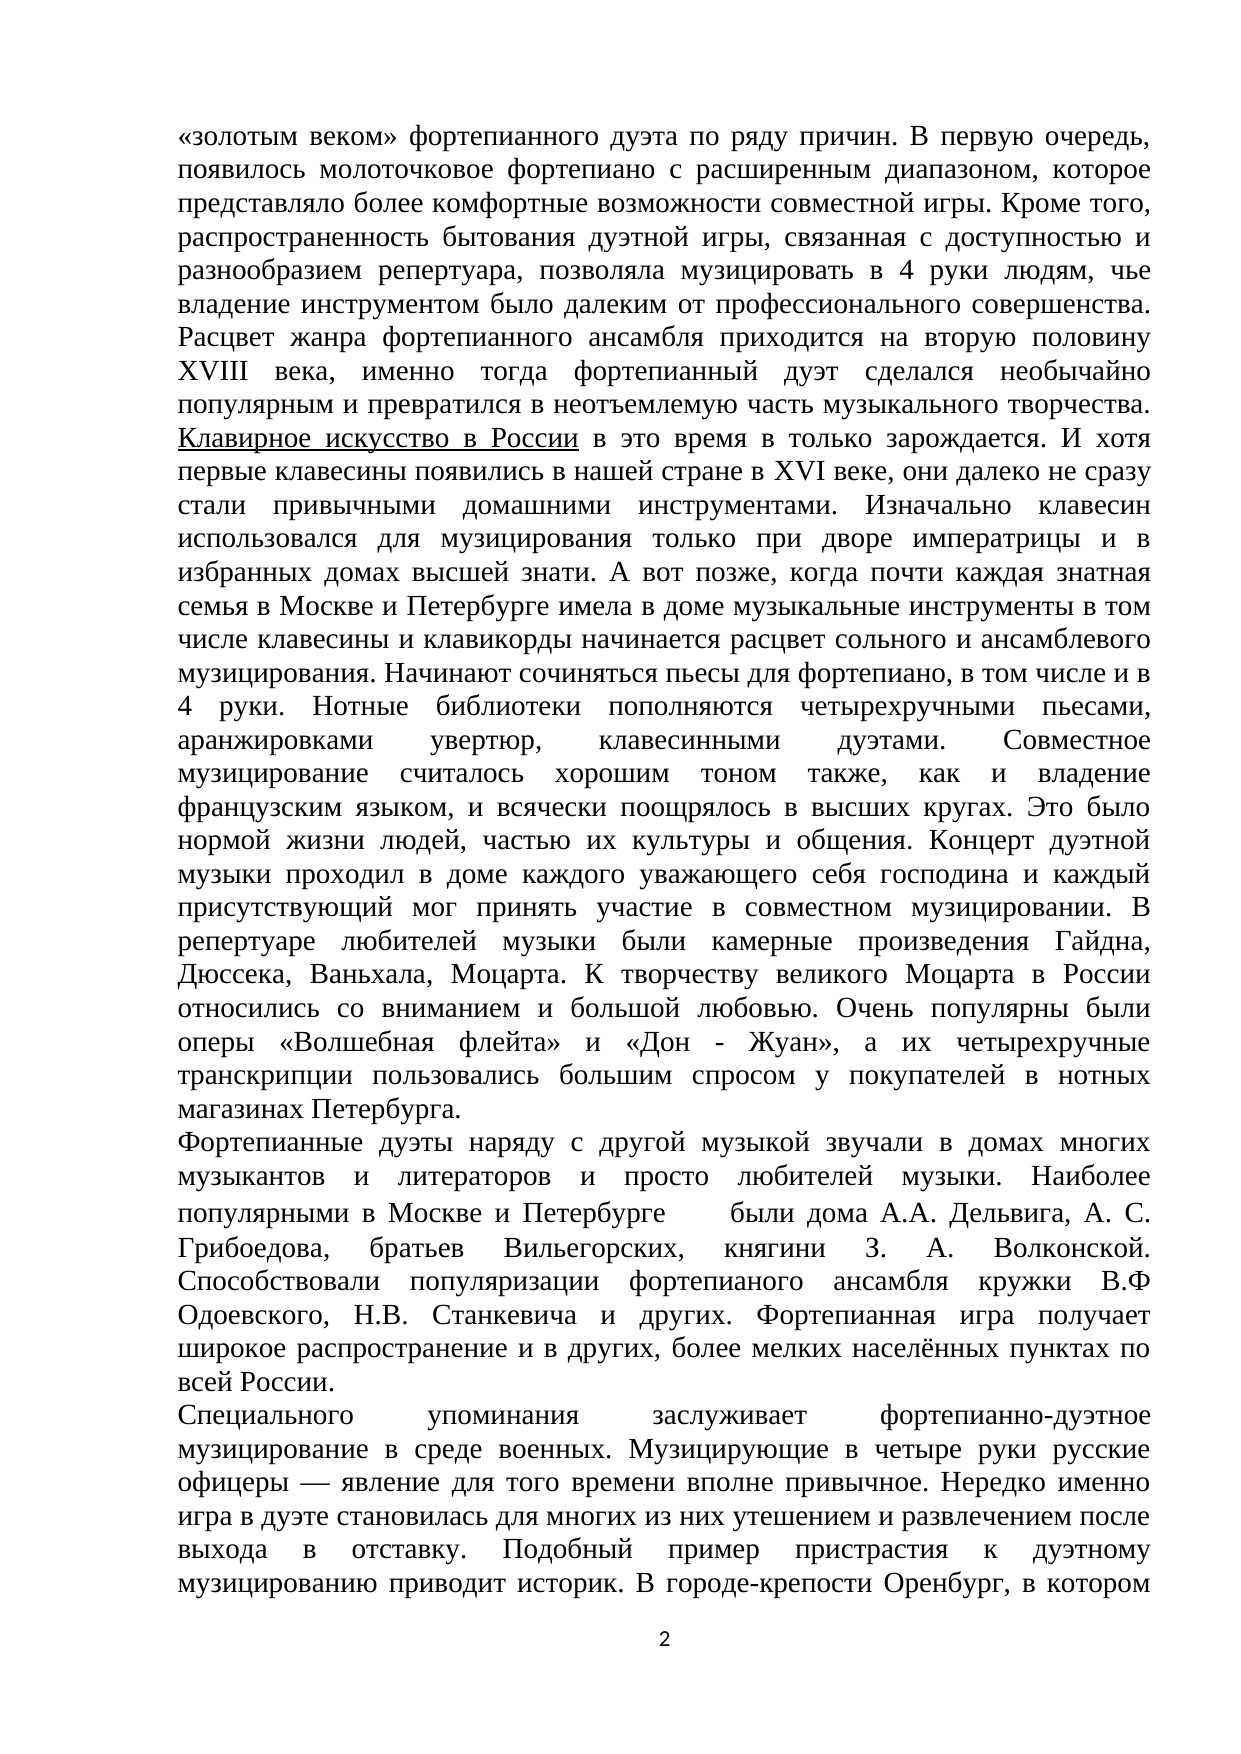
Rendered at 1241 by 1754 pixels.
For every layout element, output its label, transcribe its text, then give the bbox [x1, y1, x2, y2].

text С начала XVII и до первой трети XIX века сочинения для двух и более клавиров представляли собой единичные примеры, в отличие от четырехручного дуэта, расцвет которого приходится на вторую половину XVIII века. Отмечая возрастающую популярность этого вида музицирования в XIX веке, Е.Г. Сорокина пишет: «Возникла большая и очень разнообразная литература: музыку для фортепиано в четыре руки писали (в большем или меньшем количестве) почти все композиторы XIX столетия.» Период со второй половины XVIII до конца XIX века можно назвать «золотым веком» фортепианного дуэта по ряду причин. В первую очередь, появилось молоточковое фортепиано с расширенным диапазоном, которое представляло более комфортные возможности совместной игры. Кроме того, распространенность бытования дуэтной игры, связанная с доступностью и разнообразием репертуара, позволяла музицировать в 4 руки людям, чье владение инструментом было далеким от профессионального совершенства. Расцвет жанра фортепианного ансамбля приходится на вторую половину XVIII века, именно тогда фортепианный дуэт сделался необычайно популярным и превратился в неотъемлемую часть музыкального творчества. Клавирное искусство в России в это время в только зарождается. И хотя первые клавесины появились в нашей стране в XVI веке, они далеко не сразу стали привычными домашними инструментами. Изначально клавесин использовался для музицирования только при дворе императрицы и в избранных домах высшей знати. А вот позже, когда почти каждая знатная семья в Москве и Петербурге имела в доме музыкальные инструменты в том числе клавесины и клавикорды начинается расцвет сольного и ансамблевого музицирования. Начинают сочиняться пьесы для фортепиано, в том числе и в 4 руки. Нотные библиотеки пополняются четырехручными пьесами, аранжировками увертюр, клавесинными дуэтами. Совместное музицирование считалось хорошим тоном также, как и владение французским языком, и всячески поощрялось в высших кругах. Это было нормой жизни людей, частью их культуры и общения. Концерт дуэтной музыки проходил в доме каждого уважающего себя господина и каждый присутствующий мог принять участие в совместном музицировании. В репертуаре любителей музыки были камерные произведения Гайдна, Дюссека, Ваньхала, Моцарта. К творчеству великого Моцарта в России относились со вниманием и большой любовью. Очень популярны были оперы «Волшебная флейта» и «Дон - Жуан», а их четырехручные транскрипции пользовались большим спросом у покупателей в нотных магазинах Петербурга. [177, 319, 1152, 1124]
text Фортепианные дуэты наряду с другой музыкой звучали в домах многих музыкантов и литераторов и просто любителей музыки. Наиболее популярными в Москве и Петербурге были дома А.А. Дельвига, А. С. Грибоедова, братьев Вильегорских, княгини З. А. Волконской. Способствовали популяризации фортепианого ансамбля кружки В.Ф Одоевского, Н.В. Станкевича и других. Фортепианная игра получает широкое распространение и в других, более мелких населённых пунктах по всей России. [177, 1124, 1152, 1397]
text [177, 1397, 1152, 1599]
